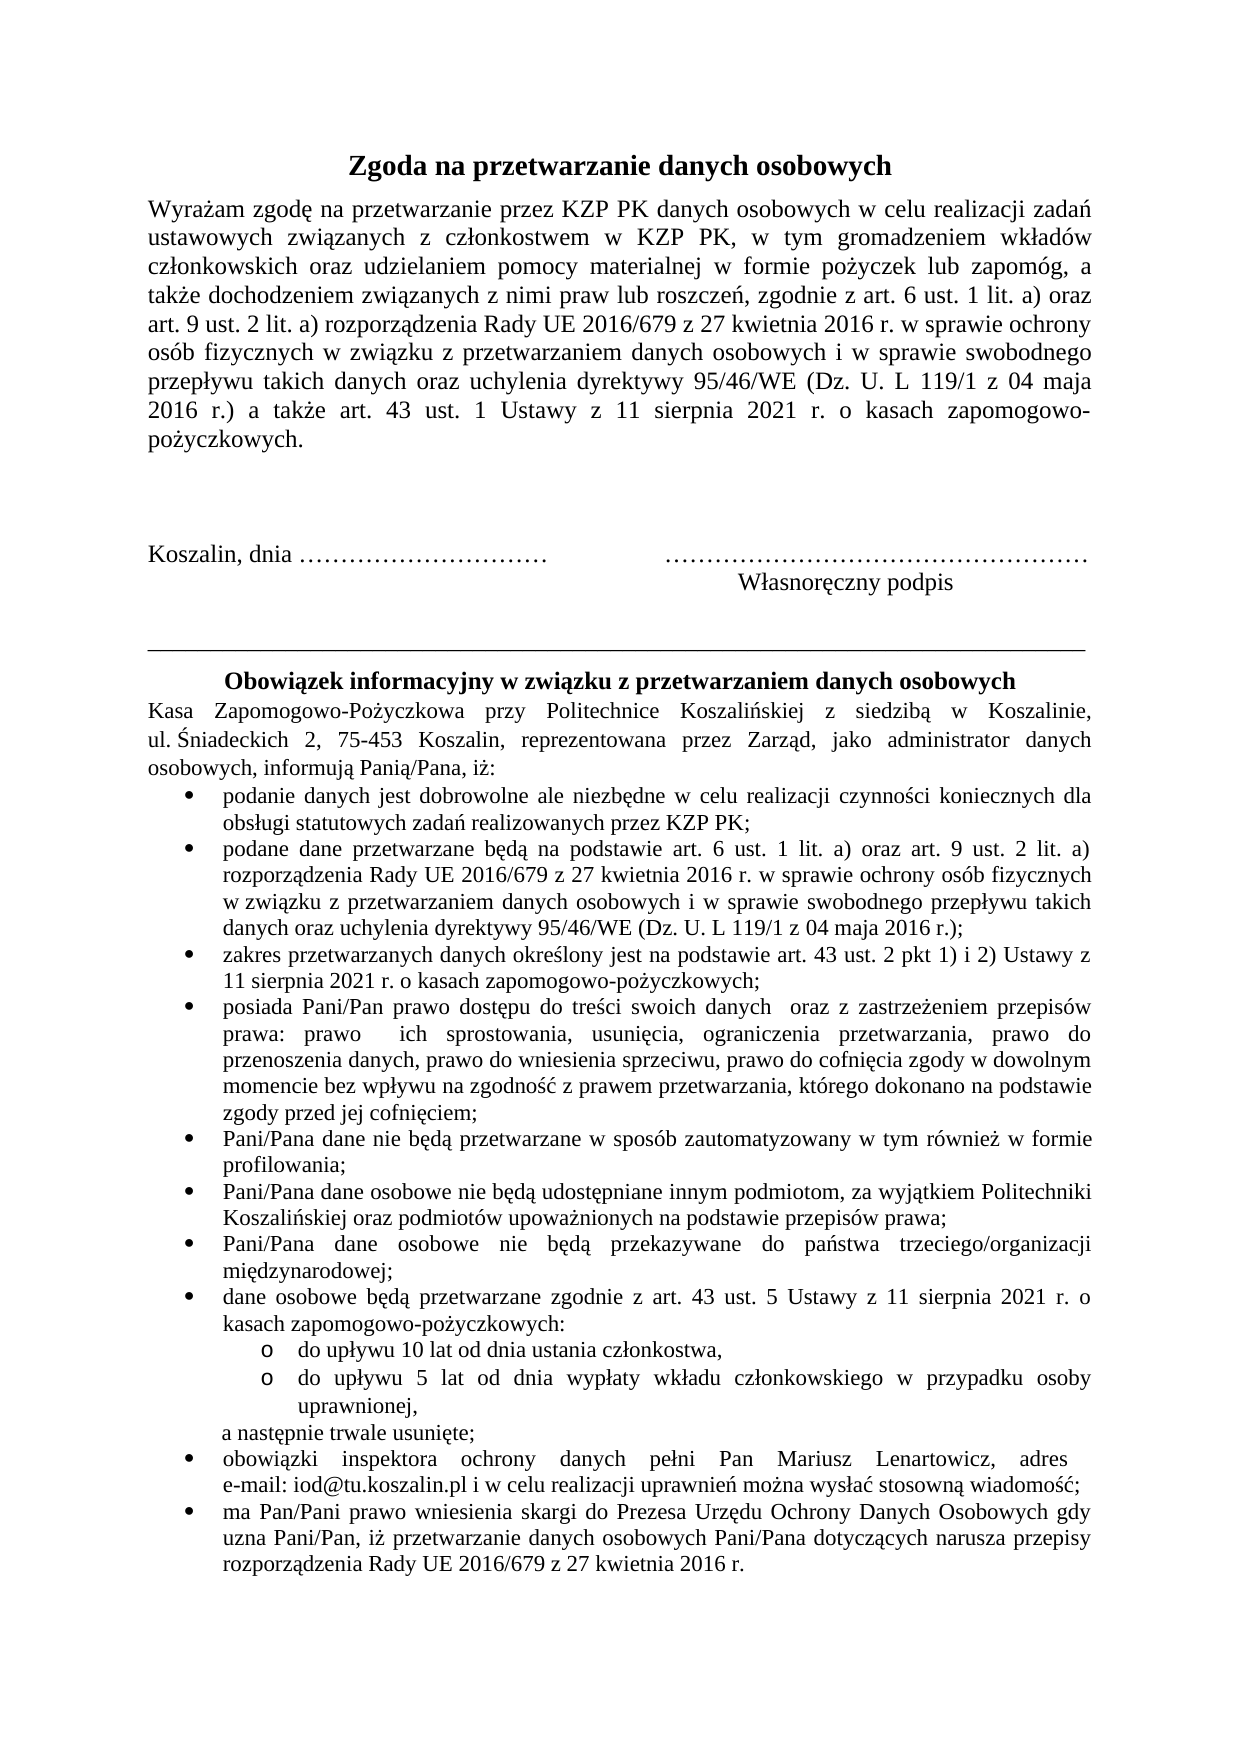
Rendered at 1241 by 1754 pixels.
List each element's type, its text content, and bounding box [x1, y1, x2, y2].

list ma Pan/Pani prawo wniesienia skargi do Prezesa Urzędu Ochrony Danych Osobowych gdy uzna Pani/Pan, iż przetwarzanie danych osobowych Pani/Pana dotyczących narusza przepisy rozporządzenia Rady UE 2016/679 z 27 kwietnia 2016 r. [185, 1498, 1093, 1577]
text Wyrażam zgodę na przetwarzanie przez KZP PK danych osobowych w celu realizacji zadań ustawowych związanych z członkostwem w KZP PK, w tym gromadzeniem wkładów członkowskich oraz udzielaniem pomocy materialnej w formie pożyczek lub zapomóg, a także dochodzeniem związanych z nimi praw lub roszczeń, zgodnie z art. 6 ust. 1 lit. a) oraz art. 9 ust. 2 lit. a) rozporządzenia Rady UE 2016/679 z 27 kwietnia 2016 r. w sprawie ochrony osób fizycznych w związku z przetwarzaniem danych osobowych i w sprawie swobodnego przepływu takich danych oraz uchylenia dyrektywy 95/46/WE (Dz. U. L 119/1 z 04 maja 2016 r.) a także art. 43 ust. 1 Ustawy z 11 sierpnia 2021 r. o kasach zapomogowo-pożyczkowych. [148, 194, 1093, 452]
list podanie danych jest dobrowolne ale niezbędne w celu realizacji czynności koniecznych dla obsługi statutowych zadań realizowanych przez KZP PK; [185, 782, 1093, 835]
text Obowiązek informacyjny w związku z przetwarzaniem danych osobowych [148, 666, 1093, 695]
list Pani/Pana dane osobowe nie będą przekazywane do państwa trzeciego/organizacji międzynarodowej; [185, 1231, 1093, 1283]
list Pani/Pana dane nie będą przetwarzane w sposób zautomatyzowany w tym również w formie profilowania; [185, 1125, 1093, 1178]
text ___________________________________________________________________________ [148, 625, 1093, 654]
text Zgoda na przetwarzanie danych osobowych [148, 148, 1093, 181]
list do upływu 5 lat od dnia wypłaty wkładu członkowskiego w przypadku osoby uprawnionej, [260, 1364, 1093, 1419]
list do upływu 10 lat od dnia ustania członkostwa, [260, 1336, 1093, 1364]
list zakres przetwarzanych danych określony jest na podstawie art. 43 ust. 2 pkt 1) i 2) Ustawy z 11 sierpnia 2021 r. o kasach zapomogowo-pożyczkowych; [185, 941, 1093, 993]
list podane dane przetwarzane będą na podstawie art. 6 ust. 1 lit. a) oraz art. 9 ust. 2 lit. a) rozporządzenia Rady UE 2016/679 z 27 kwietnia 2016 r. w sprawie ochrony osób fizycznych w związku z przetwarzaniem danych osobowych i w sprawie swobodnego przepływu takich danych oraz uchylenia dyrektywy 95/46/WE (Dz. U. L 119/1 z 04 maja 2016 r.); [185, 835, 1093, 941]
list Pani/Pana dane osobowe nie będą udostępniane innym podmiotom, za wyjątkiem Politechniki Koszalińskiej oraz podmiotów upoważnionych na podstawie przepisów prawa; [185, 1178, 1093, 1231]
list obowiązki inspektora ochrony danych pełni Pan Mariusz Lenartowicz, adres e-mail: iod@tu.koszalin.pl i w celu realizacji uprawnień można wysłać stosowną wiadomość; [185, 1445, 1093, 1498]
list dane osobowe będą przetwarzane zgodnie z art. 43 ust. 5 Ustawy z 11 sierpnia 2021 r. o kasach zapomogowo-pożyczkowych: [185, 1283, 1093, 1336]
text Własnoręczny podpis [148, 567, 1093, 596]
text a następnie trwale usunięte; [221, 1419, 1093, 1445]
text Kasa Zapomogowo-Pożyczkowa przy Politechnice Koszalińskiej z siedzibą w Koszalinie, ul. Śniadeckich 2, 75-453 Koszalin, reprezentowana przez Zarząd, jako administrator danych osobowych, informują Panią/Pana, iż: [148, 697, 1093, 780]
text Koszalin, dnia ………………………… …………………………………………… [148, 539, 1093, 567]
list posiada Pani/Pan prawo dostępu do treści swoich danych oraz z zastrzeżeniem przepisów prawa: prawo ich sprostowania, usunięcia, ograniczenia przetwarzania, prawo do przenoszenia danych, prawo do wniesienia sprzeciwu, prawo do cofnięcia zgody w dowolnym momencie bez wpływu na zgodność z prawem przetwarzania, którego dokonano na podstawie zgody przed jej cofnięciem; [185, 993, 1093, 1125]
